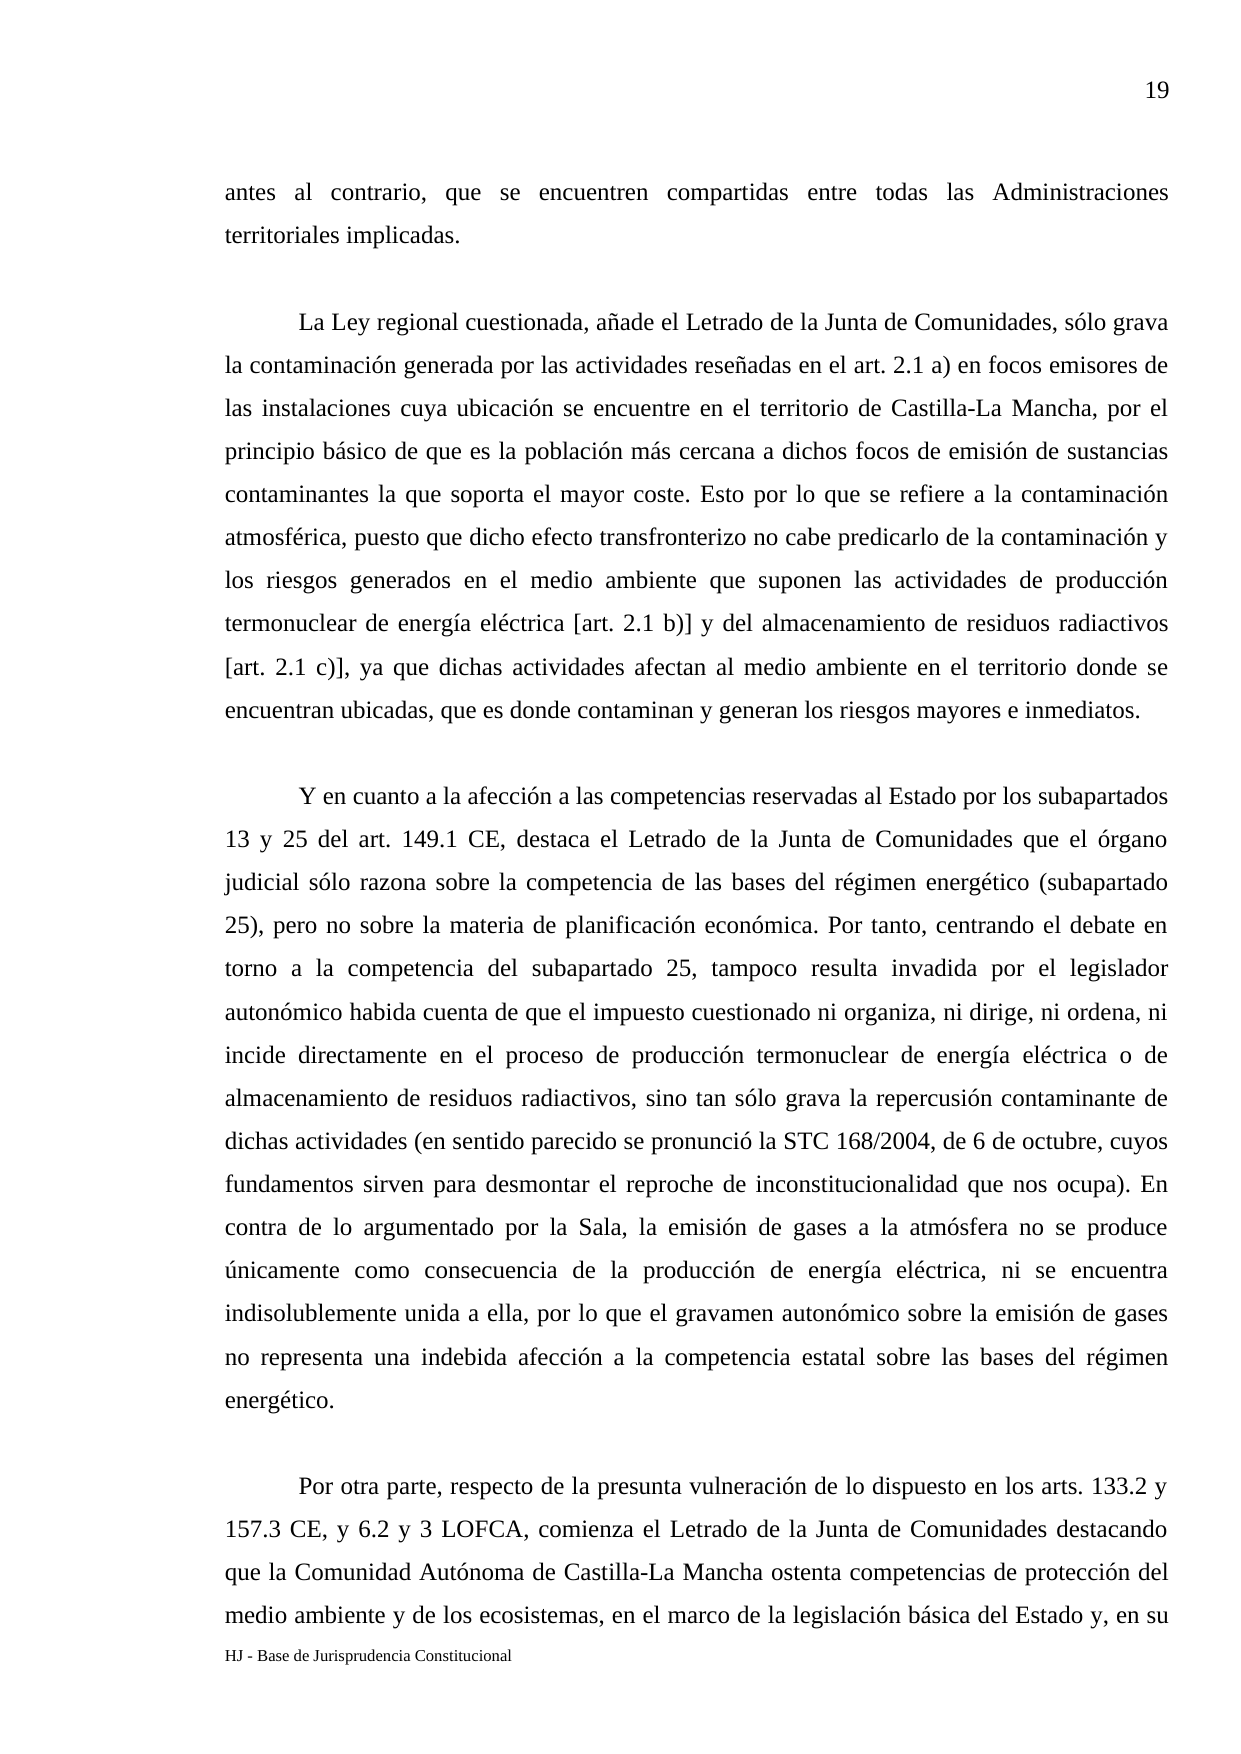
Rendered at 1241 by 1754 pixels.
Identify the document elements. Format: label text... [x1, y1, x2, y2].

text La Ley regional cuestionada, añade el Letrado de la Junta de Comunidades, sólo grava la contaminación generada por las actividades reseñadas en el art. 2.1 a) en focos emisores de las instalaciones cuya ubicación se encuentre en el territorio de Castilla-La Mancha, por el principio básico de que es la población más cercana a dichos focos de emisión de sustancias contaminantes la que soporta el mayor coste. Esto por lo que se refiere a la contaminación atmosférica, puesto que dicho efecto transfronterizo no cabe predicarlo de la contaminación y los riesgos generados en el medio ambiente que suponen las actividades de producción termonuclear de energía eléctrica [art. 2.1 b)] y del almacenamiento de residuos radiactivos [art. 2.1 c)], ya que dichas actividades afectan al medio ambiente en el territorio donde se encuentran ubicadas, que es donde contaminan y generan los riesgos mayores e inmediatos. [224, 307, 1169, 723]
text Y en cuanto a la afección a las competencias reservadas al Estado por los subapartados 13 y 25 del art. 149.1 CE, destaca el Letrado de la Junta de Comunidades que el órgano judicial sólo razona sobre la competencia de las bases del régimen energético (subapartado 25), pero no sobre la materia de planificación económica. Por tanto, centrando el debate en torno a la competencia del subapartado 25, tampoco resulta invadida por el legislador autonómico habida cuenta de que el impuesto cuestionado ni organiza, ni dirige, ni ordena, ni incide directamente en el proceso de producción termonuclear de energía eléctrica o de almacenamiento de residuos radiactivos, sino tan sólo grava la repercusión contaminante de dichas actividades (en sentido parecido se pronunció la STC 168/2004, de 6 de octubre, cuyos fundamentos sirven para desmontar el reproche de inconstitucionalidad que nos ocupa). En contra de lo argumentado por la Sala, la emisión de gases a la atmósfera no se produce únicamente como consecuencia de la producción de energía eléctrica, ni se encuentra indisolublemente unida a ella, por lo que el gravamen autonómico sobre la emisión de gases no representa una indebida afección a la competencia estatal sobre las bases del régimen energético. [224, 781, 1169, 1413]
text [224, 177, 1169, 249]
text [224, 1471, 1169, 1629]
